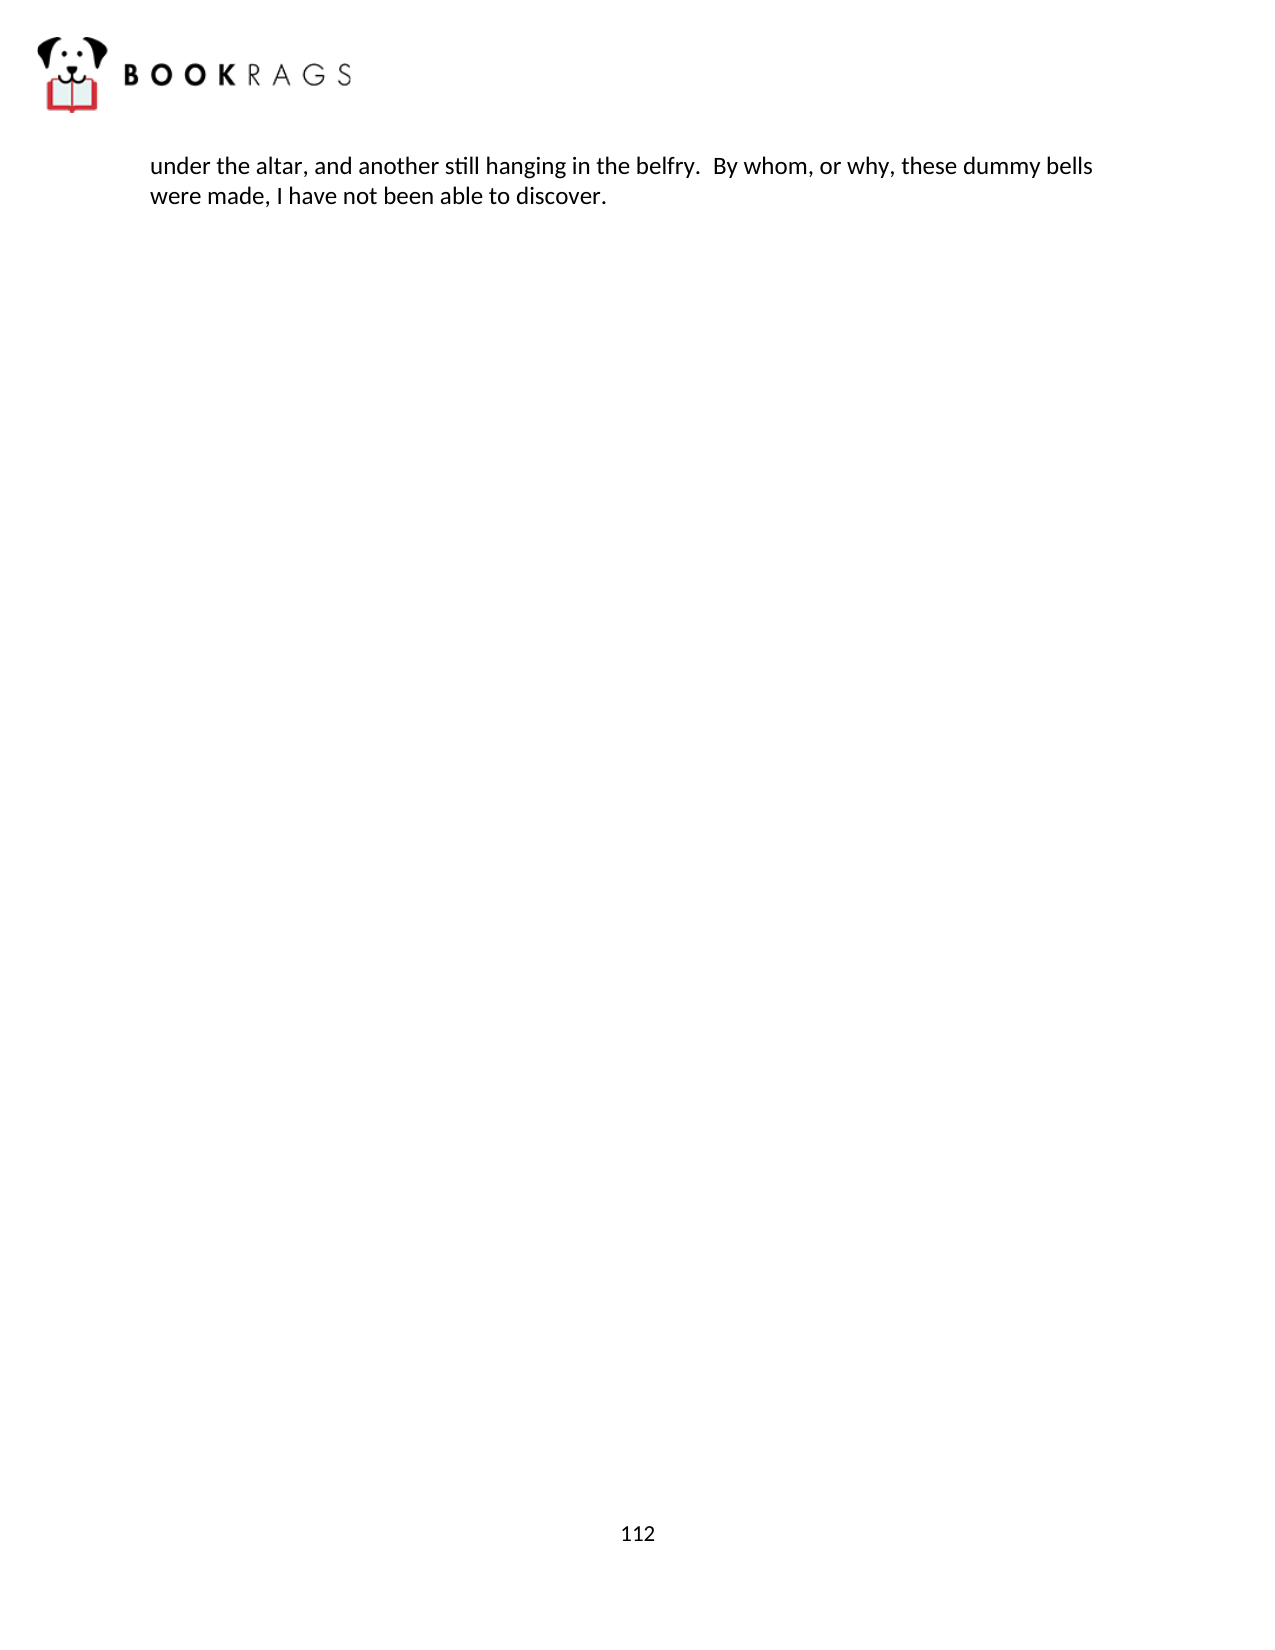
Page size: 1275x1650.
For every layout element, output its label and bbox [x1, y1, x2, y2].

text [150, 150, 1125, 211]
picture [37, 37, 351, 113]
